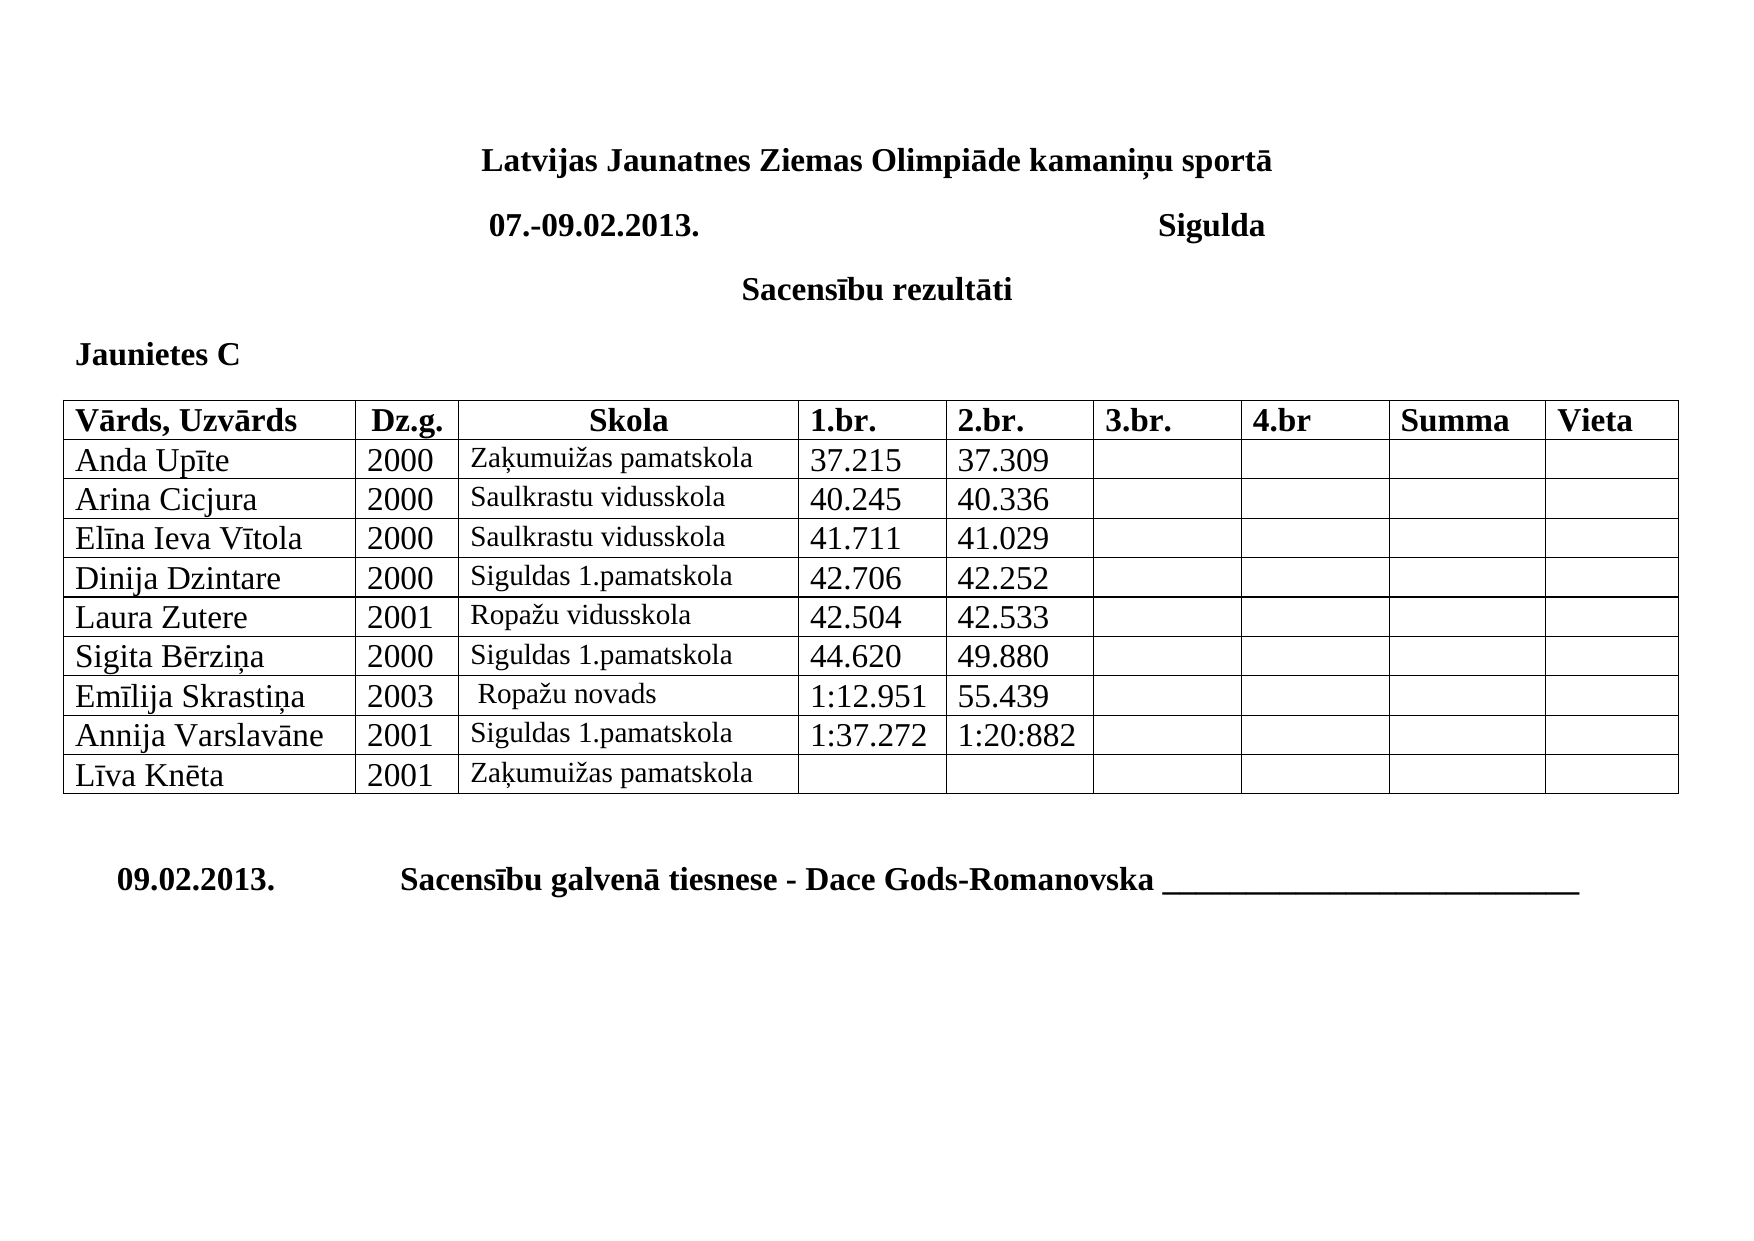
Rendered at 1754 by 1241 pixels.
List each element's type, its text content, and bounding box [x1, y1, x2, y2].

table_header Skola [459, 401, 798, 439]
table_cell 2000 [356, 637, 458, 675]
table_cell [1242, 676, 1389, 714]
table_header 3.br. [1094, 401, 1241, 439]
table_cell 41.711 [799, 519, 946, 557]
table_cell 41.029 [947, 519, 1093, 557]
table_cell [1094, 637, 1241, 675]
table_header 4.br [1242, 401, 1389, 439]
table_cell [1546, 598, 1678, 636]
table_cell 2000 [356, 440, 458, 478]
table_cell [1094, 479, 1241, 518]
table_cell [1390, 598, 1545, 636]
table_cell Laura Zutere [64, 598, 355, 636]
table_cell 42.504 [799, 598, 946, 636]
table_cell [947, 755, 1093, 793]
table_cell [1094, 755, 1241, 793]
table_cell [1390, 755, 1545, 793]
table_cell [1390, 716, 1545, 754]
table_cell 42.706 [799, 558, 946, 596]
table_cell 55.439 [947, 676, 1093, 714]
table_cell 44.620 [799, 637, 946, 675]
table_cell Siguldas 1.pamatskola [459, 558, 798, 596]
table_cell Siguldas 1.pamatskola [459, 716, 798, 754]
table_cell [1094, 558, 1241, 596]
table_cell [1094, 598, 1241, 636]
table_cell 40.245 [799, 479, 946, 518]
table_cell Annija Varslavāne [64, 716, 355, 754]
table_cell [1546, 637, 1678, 675]
table_cell 2000 [356, 519, 458, 557]
table_cell 2000 [356, 558, 458, 596]
table_cell [1242, 716, 1389, 754]
table_cell [1390, 676, 1545, 714]
table_cell [1546, 519, 1678, 557]
table_cell 37.215 [799, 440, 946, 478]
text Jaunietes C [75, 334, 1679, 373]
table_cell [1094, 440, 1241, 478]
table_cell Arina Cicjura [64, 479, 355, 518]
table_cell Siguldas 1.pamatskola [459, 637, 798, 675]
table_cell [1546, 479, 1678, 518]
table_cell [1390, 637, 1545, 675]
table_cell 49.880 [947, 637, 1093, 675]
table_cell Saulkrastu vidusskola [459, 479, 798, 518]
table_cell [1390, 519, 1545, 557]
table_cell Emīlija Skrastiņa [64, 676, 355, 714]
table_cell 2001 [356, 716, 458, 754]
table_cell [1546, 440, 1678, 478]
table_cell [1242, 558, 1389, 596]
table_cell Dinija Dzintare [64, 558, 355, 596]
table_cell [1242, 519, 1389, 557]
table_cell Saulkrastu vidusskola [459, 519, 798, 557]
table_cell [1094, 519, 1241, 557]
table_cell [1546, 558, 1678, 596]
table_cell [1390, 479, 1545, 518]
table_cell Zaķumuižas pamatskola [459, 440, 798, 478]
text Latvijas Jaunatnes Ziemas Olimpiāde kamaniņu sportā [75, 140, 1679, 178]
table_header Vieta [1546, 401, 1678, 439]
table_cell 1:37.272 [799, 716, 946, 754]
table_cell Elīna Ieva Vītola [64, 519, 355, 557]
table_cell 2000 [356, 479, 458, 518]
table_cell [1242, 598, 1389, 636]
table_cell [1242, 440, 1389, 478]
table_cell 2003 [356, 676, 458, 714]
table_cell Sigita Bērziņa [64, 637, 355, 675]
table_cell 40.336 [947, 479, 1093, 518]
table_cell 2001 [356, 755, 458, 793]
table_cell Ropažu novads [459, 676, 798, 714]
table_cell 37.309 [947, 440, 1093, 478]
table_cell [799, 755, 946, 793]
table_cell 42.252 [947, 558, 1093, 596]
table_cell [1094, 716, 1241, 754]
table_cell [1094, 676, 1241, 714]
table_header 1.br. [799, 401, 946, 439]
table_cell [1546, 716, 1678, 754]
table_header 2.br. [947, 401, 1093, 439]
table_header Summa [1390, 401, 1545, 439]
table_cell [1242, 637, 1389, 675]
table_cell Zaķumuižas pamatskola [459, 755, 798, 793]
table_cell Anda Upīte [64, 440, 355, 478]
table_cell [1390, 440, 1545, 478]
table_header Dz.g. [356, 401, 458, 439]
table_cell 1:20:882 [947, 716, 1093, 754]
text 07.-09.02.2013. Sigulda [75, 205, 1679, 243]
text 09.02.2013. Sacensību galvenā tiesnese - Dace Gods-Romanovska _________________________ [75, 859, 1679, 897]
table_cell Ropažu vidusskola [459, 598, 798, 636]
table_cell 42.533 [947, 598, 1093, 636]
table_cell [1546, 755, 1678, 793]
table_header Vārds, Uzvārds [64, 401, 355, 439]
table_cell [1390, 558, 1545, 596]
table_cell [1242, 479, 1389, 518]
table_cell 1:12.951 [799, 676, 946, 714]
table_cell [1242, 755, 1389, 793]
table_cell 2001 [356, 598, 458, 636]
table_cell [1546, 676, 1678, 714]
text Sacensību rezultāti [75, 270, 1679, 308]
table_cell Līva Knēta [64, 755, 355, 793]
